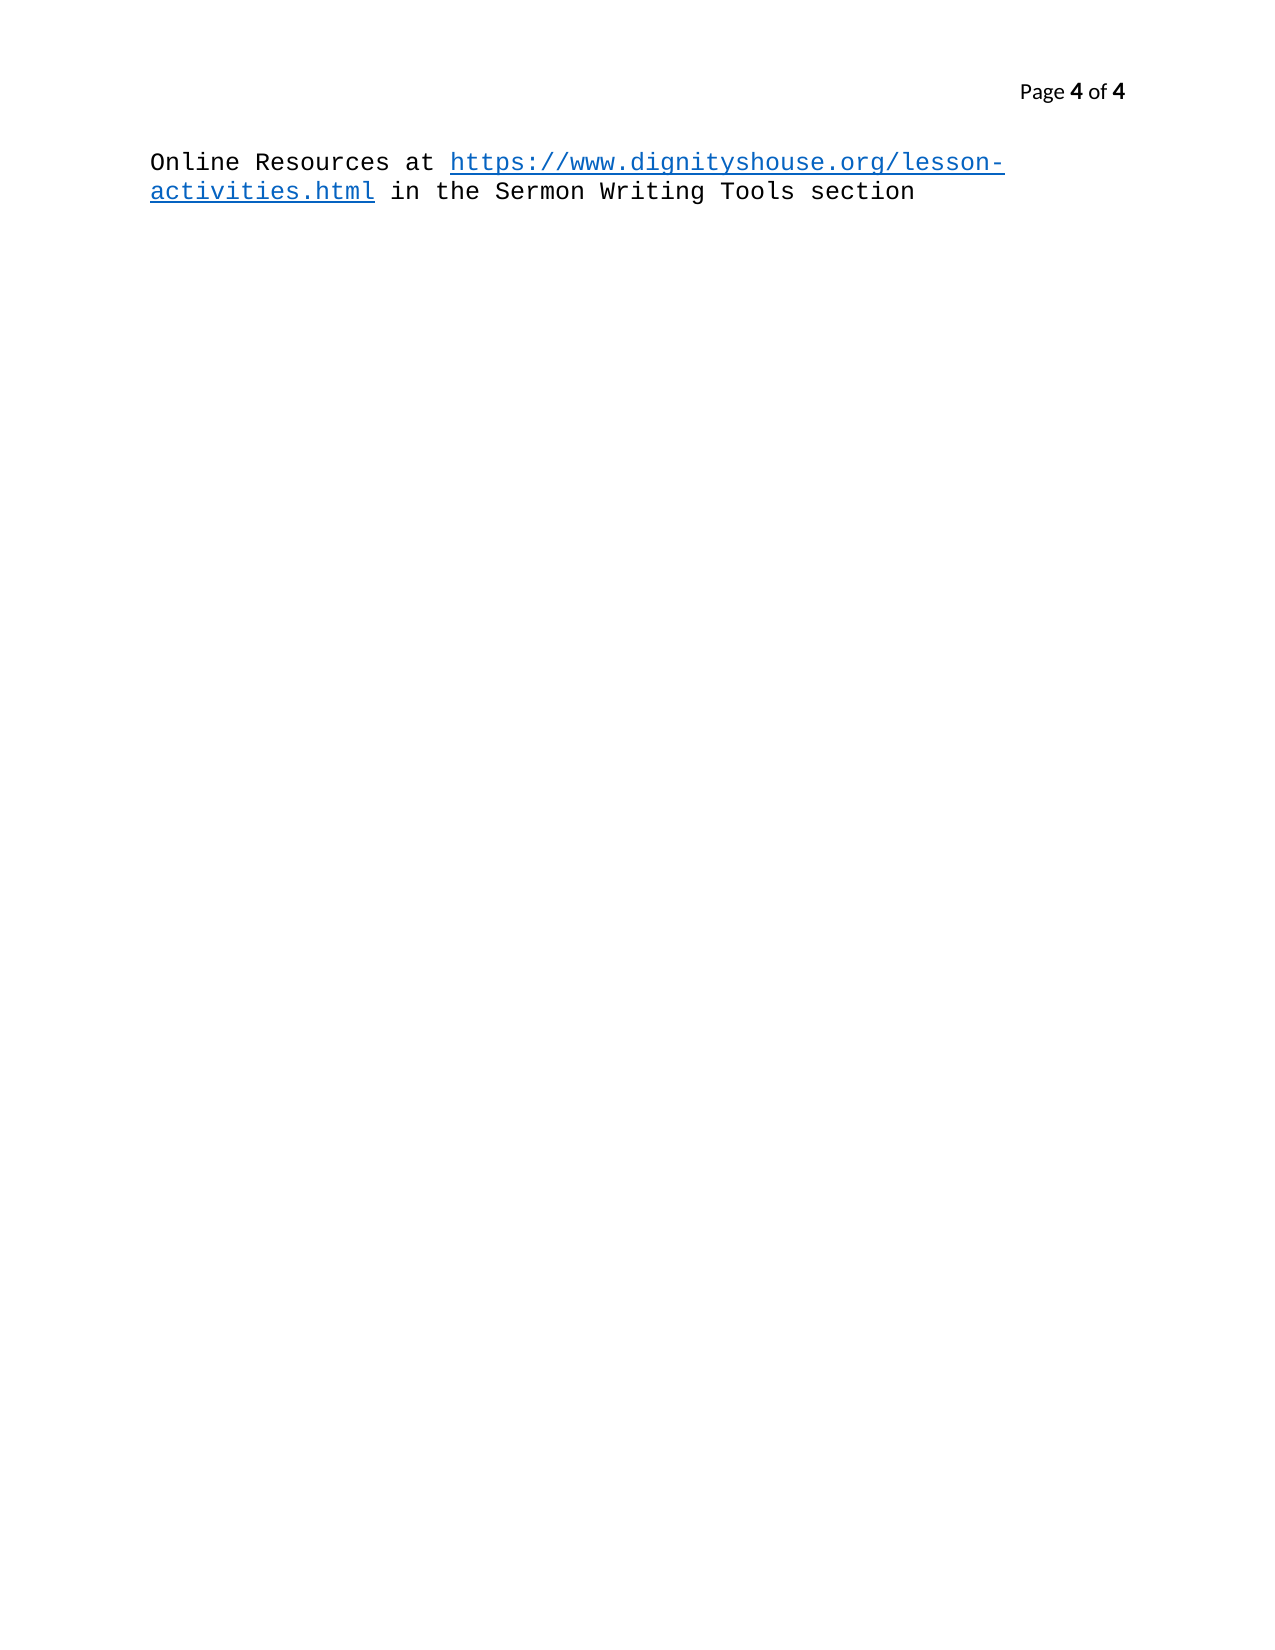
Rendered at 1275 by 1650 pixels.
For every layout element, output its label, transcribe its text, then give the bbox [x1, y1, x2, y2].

text Online Resources at https://www.dignityshouse.org/lesson-activities.html in the Sermon Writing Tools section [150, 150, 1125, 207]
